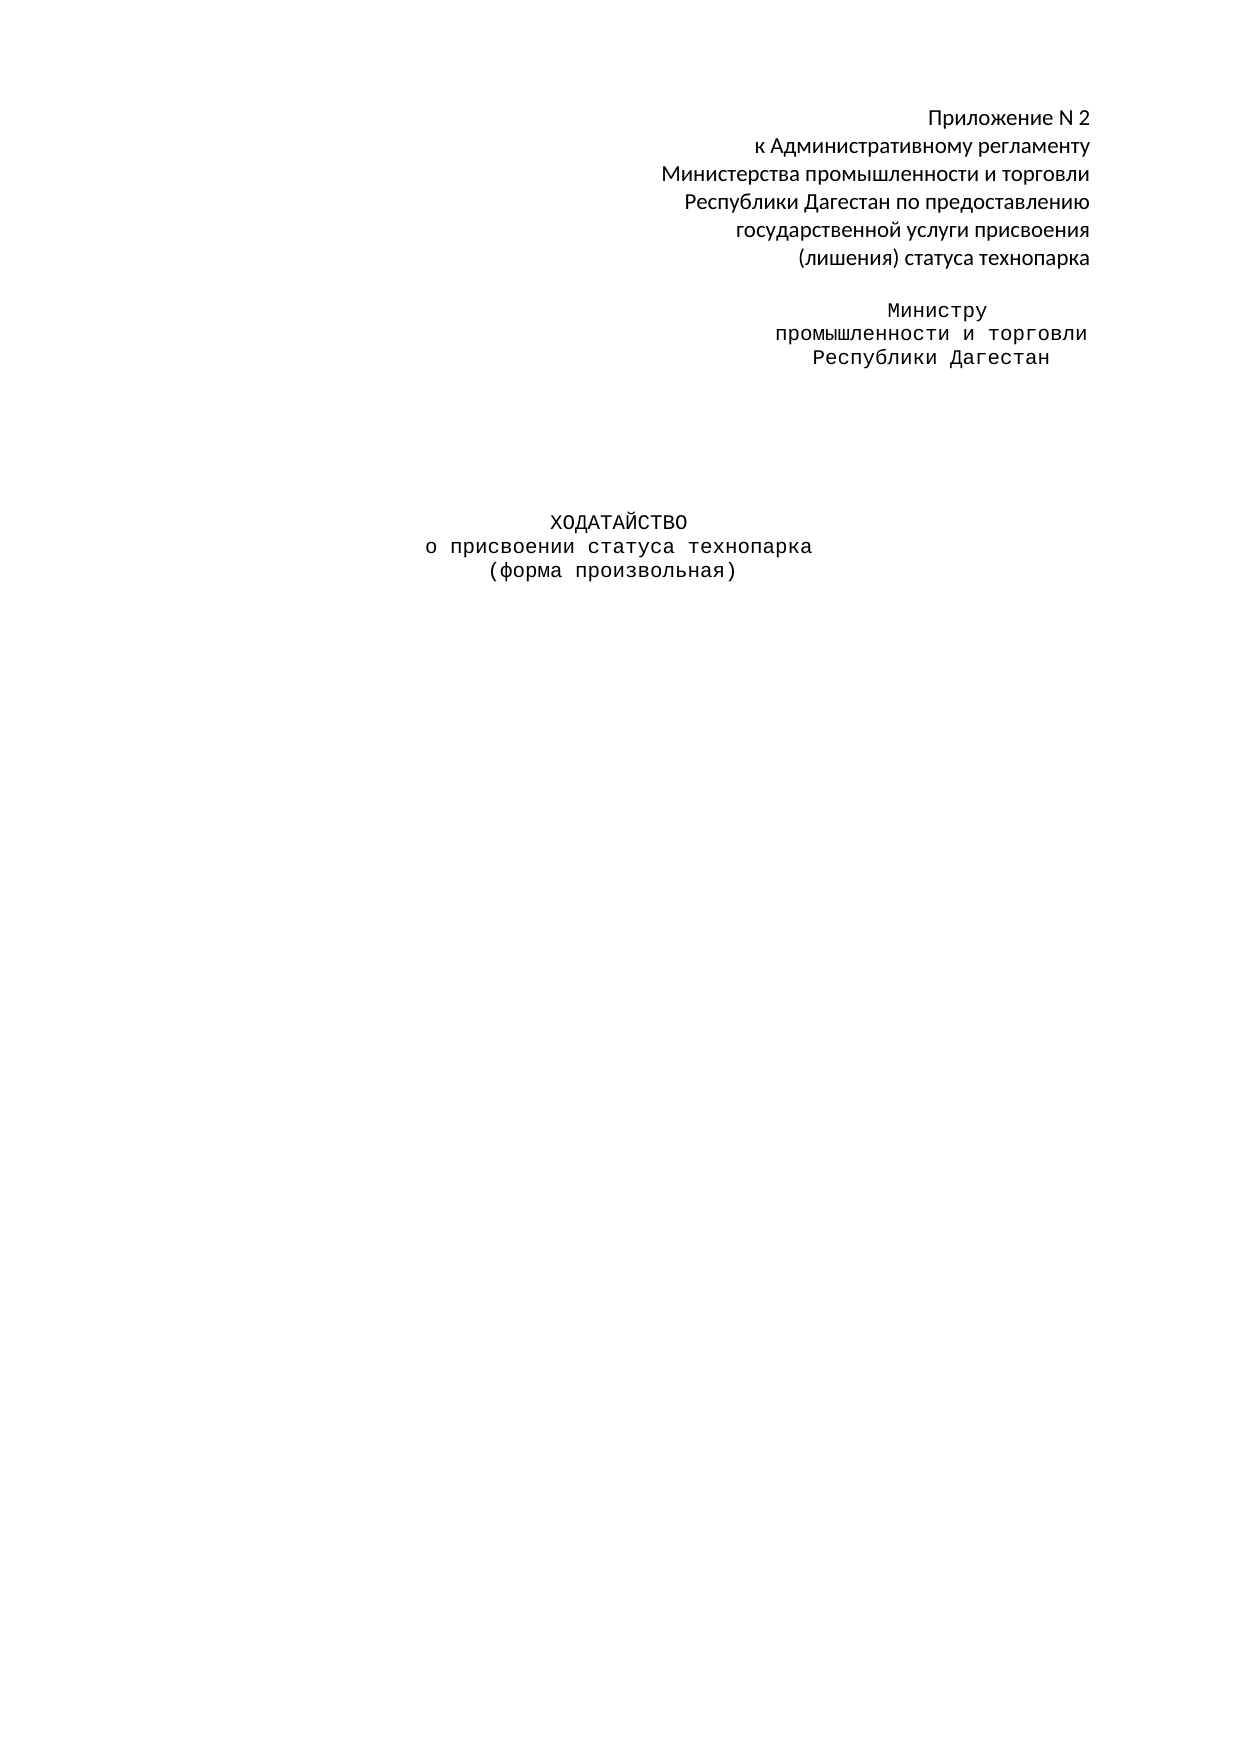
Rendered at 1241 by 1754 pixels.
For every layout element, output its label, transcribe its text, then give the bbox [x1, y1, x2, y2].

text Республики Дагестан по предоставлению [150, 187, 1090, 216]
text Приложение N 2 [150, 103, 1090, 131]
text о присвоении статуса технопарка [150, 536, 1090, 560]
text (лишения) статуса технопарка [150, 243, 1090, 272]
text ХОДАТАЙСТВО [150, 512, 1090, 536]
text государственной услуги присвоения [150, 216, 1090, 243]
text Республики Дагестан [150, 347, 1090, 371]
text к Административному регламенту [150, 131, 1090, 159]
text Министру [150, 299, 1090, 323]
text (форма произвольная) [150, 560, 1090, 583]
text промышленности и торговли [150, 323, 1090, 347]
text Министерства промышленности и торговли [150, 159, 1090, 187]
